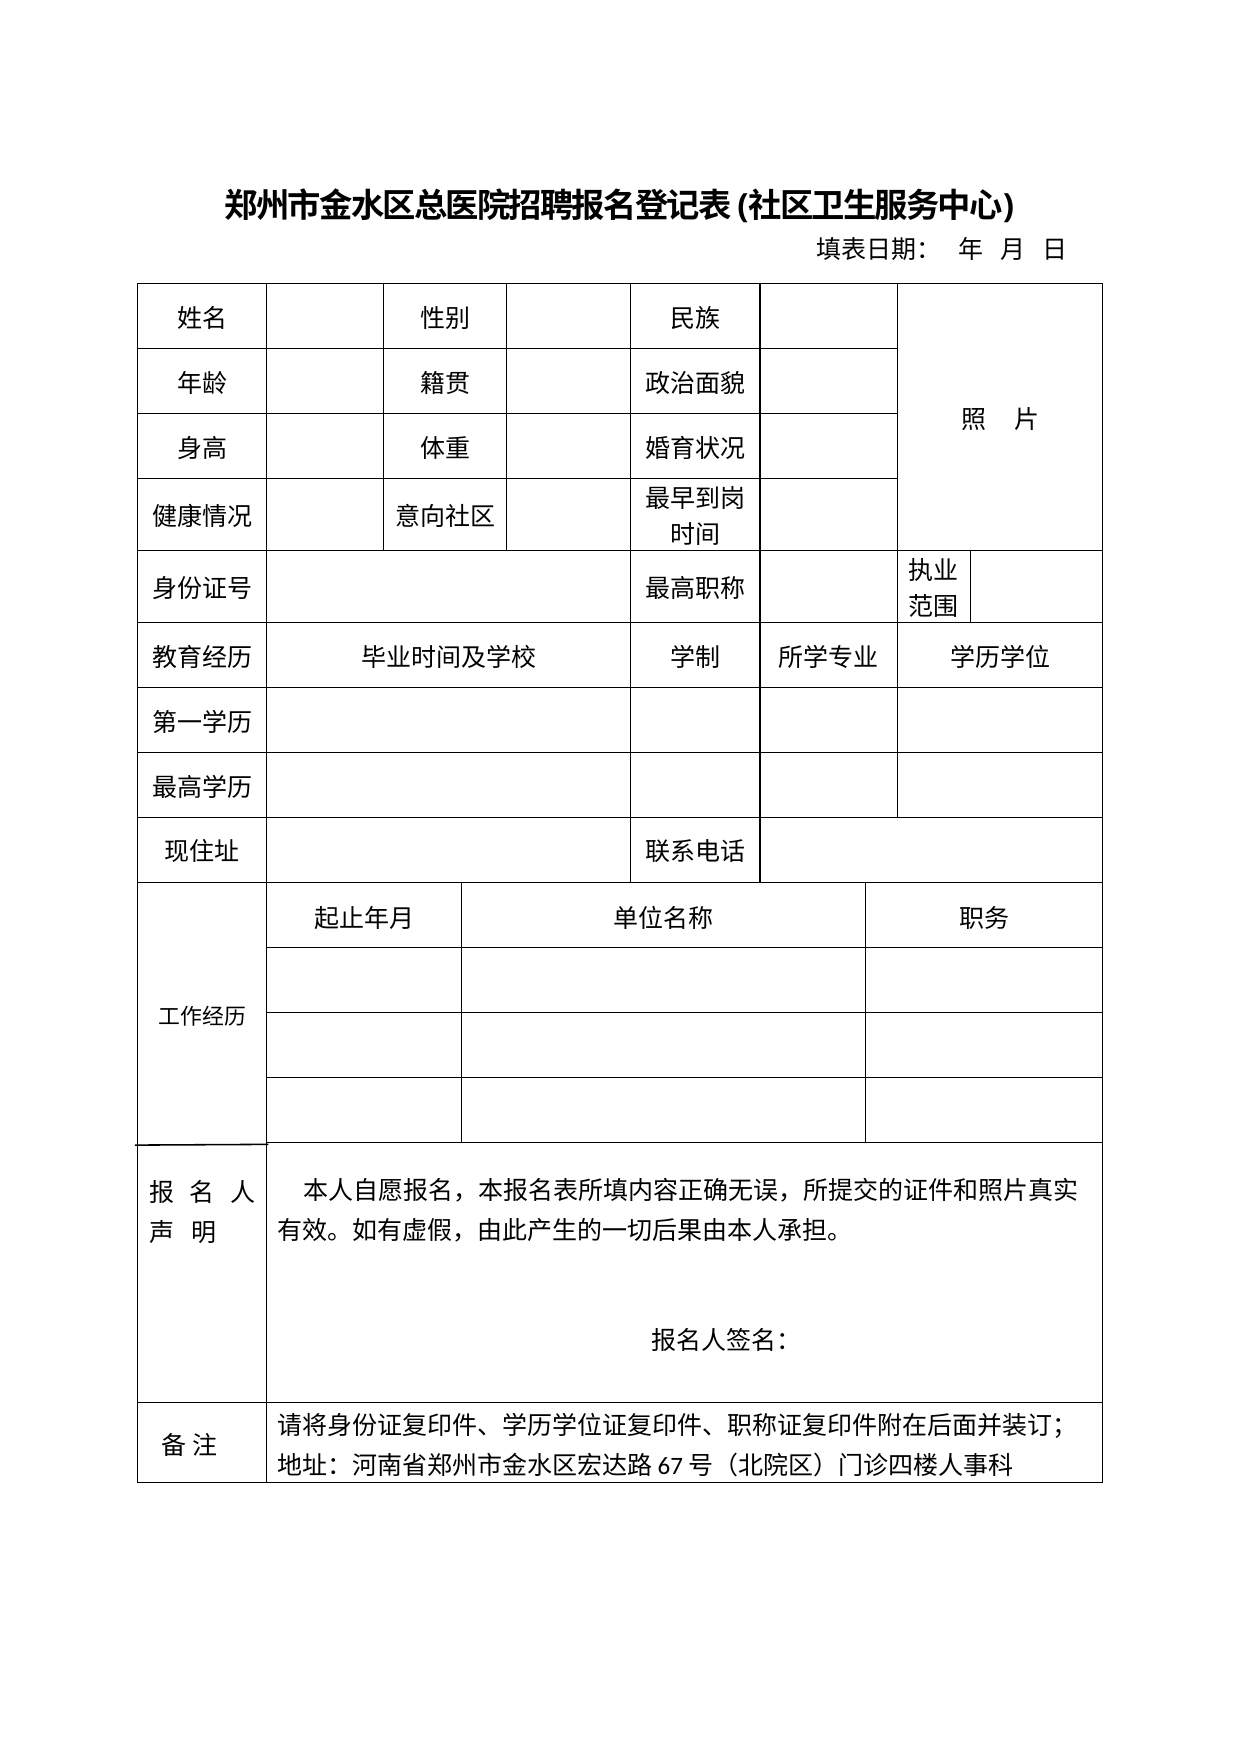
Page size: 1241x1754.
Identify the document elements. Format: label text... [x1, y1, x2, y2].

table_cell [761, 551, 897, 622]
table_cell 毕业时间及学校 [267, 623, 630, 687]
table_cell [507, 284, 630, 348]
table_cell [866, 1078, 1102, 1142]
table_cell 执业 范围 [898, 551, 970, 622]
table_cell 单位名称 [462, 883, 865, 947]
table_cell [267, 1013, 461, 1077]
table_cell [267, 1078, 461, 1142]
table_cell [267, 948, 461, 1012]
table_cell [267, 551, 630, 622]
table_cell 最早到岗时间 [631, 479, 759, 550]
table_cell 政治面貌 [631, 349, 759, 413]
table_cell 性别 [384, 284, 506, 348]
table_cell 民族 [631, 284, 759, 348]
table_cell [267, 414, 383, 478]
table_cell [761, 479, 897, 550]
table_cell 备 注 [138, 1403, 266, 1482]
table_cell [267, 753, 630, 817]
table_cell 起止年月 [267, 883, 461, 947]
table_cell [898, 753, 1102, 817]
table_cell [866, 948, 1102, 1012]
table_cell [761, 818, 1102, 882]
table_cell 姓名 [138, 284, 266, 348]
table_cell 联系电话 [631, 818, 759, 882]
table_cell 最高学历 [138, 753, 266, 817]
table_cell 学历学位 [898, 623, 1102, 687]
table_header 郑州市金水区总医院招聘报名登记表 (社区卫生服务中心) 填表日期： 年 月 日 [138, 168, 1102, 283]
table_cell 职务 [866, 883, 1102, 947]
table_cell [462, 948, 865, 1012]
table_cell [761, 284, 897, 348]
table_cell 学制 [631, 623, 759, 687]
table_cell [761, 349, 897, 413]
table_cell [462, 1013, 865, 1077]
table_cell 请将身份证复印件、学历学位证复印件、职称证复印件附在后面并装订； 地址：河南省郑州市金水区宏达路67号（北院区）门诊四楼人事科 [267, 1403, 1102, 1482]
table_cell 第一学历 [138, 688, 266, 752]
table_cell [631, 753, 759, 817]
table_cell [631, 688, 759, 752]
table_cell [462, 1078, 865, 1142]
table_cell [507, 349, 630, 413]
table_cell 健康情况 [138, 479, 266, 550]
table_cell [267, 818, 630, 882]
table_cell 所学专业 [761, 623, 897, 687]
table_cell [267, 688, 630, 752]
table_cell [267, 284, 383, 348]
table_cell 年龄 [138, 349, 266, 413]
table_cell 籍贯 [384, 349, 506, 413]
table_cell [761, 414, 897, 478]
table_cell 婚育状况 [631, 414, 759, 478]
table_cell 报名人 声 明 [138, 1146, 266, 1402]
table_cell [971, 551, 1102, 622]
table_cell [866, 1013, 1102, 1077]
table_cell 报名人签名： [267, 1272, 1102, 1402]
table_cell [507, 414, 630, 478]
table_cell [761, 753, 897, 817]
table_cell 身高 [138, 414, 266, 478]
table_cell 意向社区 [384, 479, 506, 550]
table_cell [267, 349, 383, 413]
table_cell 现住址 [138, 818, 266, 882]
table_cell 体重 [384, 414, 506, 478]
table_cell 工作经历 [138, 883, 266, 1142]
table_cell 照 片 [898, 284, 1102, 550]
table_cell [507, 479, 630, 550]
table_cell 身份证号 [138, 551, 266, 622]
table_cell 本人自愿报名，本报名表所填内容正确无误，所提交的证件和照片真实有效。如有虚假，由此产生的一切后果由本人承担。 [267, 1143, 1102, 1272]
table_cell 最高职称 [631, 551, 759, 622]
table_cell [761, 688, 897, 752]
table_cell [898, 688, 1102, 752]
table_cell 教育经历 [138, 623, 266, 687]
table_cell [267, 479, 383, 550]
